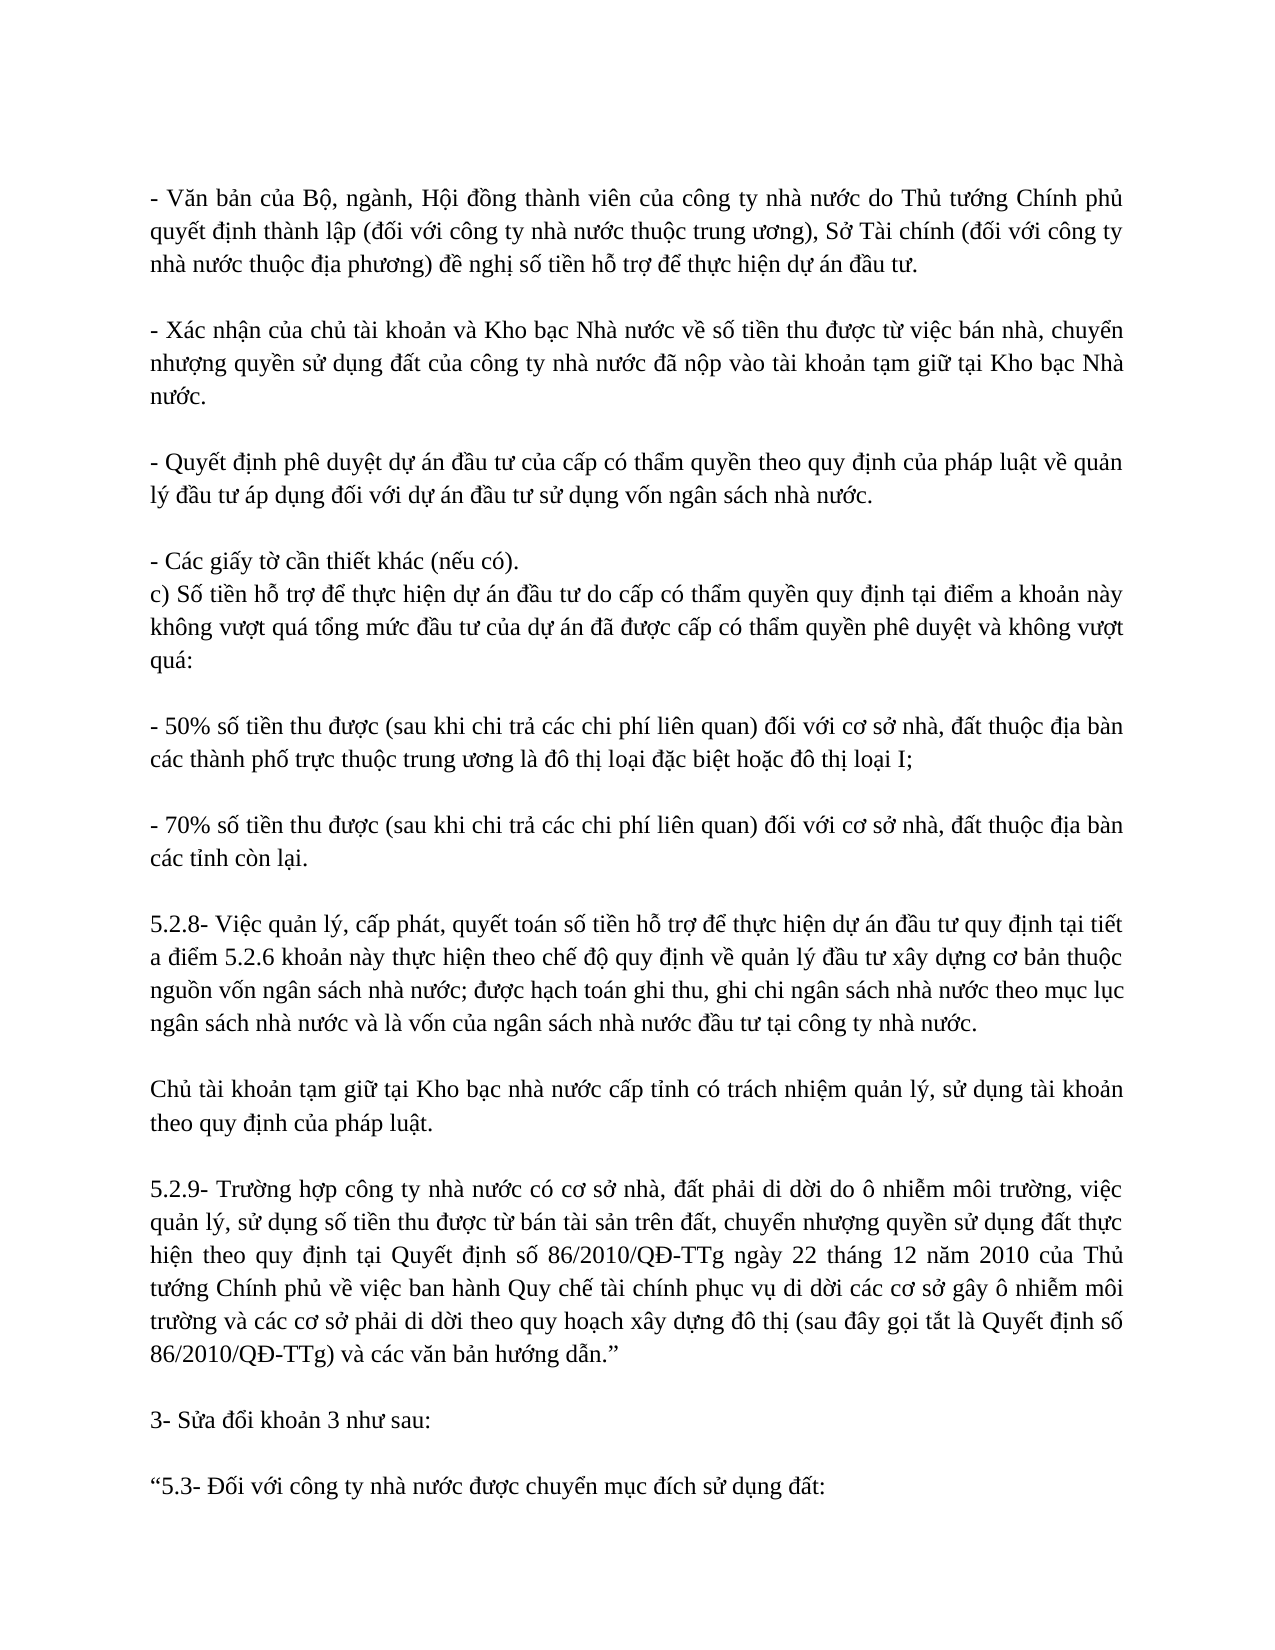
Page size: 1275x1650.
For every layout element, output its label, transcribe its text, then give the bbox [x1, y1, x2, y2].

text c) Số tiền hỗ trợ để thực hiện dự án đầu tư do cấp có thẩm quyền quy định tại điểm a khoản này không vượt quá tổng mức đầu tư của dự án đã được cấp có thẩm quyền phê duyệt và không vượt quá: [150, 579, 1125, 674]
text 5.2.8- Việc quản lý, cấp phát, quyết toán số tiền hỗ trợ để thực hiện dự án đầu tư quy định tại tiết a điểm 5.2.6 khoản này thực hiện theo chế độ quy định về quản lý đầu tư xây dựng cơ bản thuộc nguồn vốn ngân sách nhà nước; được hạch toán ghi thu, ghi chi ngân sách nhà nước theo mục lục ngân sách nhà nước và là vốn của ngân sách nhà nước đầu tư tại công ty nhà nước. [150, 909, 1125, 1037]
text 5.2.9- Trường hợp công ty nhà nước có cơ sở nhà, đất phải di dời do ô nhiễm môi trường, việc quản lý, sử dụng số tiền thu được từ bán tài sản trên đất, chuyển nhượng quyền sử dụng đất thực hiện theo quy định tại Quyết định số 86/2010/QĐ-TTg ngày 22 tháng 12 năm 2010 của Thủ tướng Chính phủ về việc ban hành Quy chế tài chính phục vụ di dời các cơ sở gây ô nhiễm môi trường và các cơ sở phải di dời theo quy hoạch xây dựng đô thị (sau đây gọi tắt là Quyết định số 86/2010/QĐ-TTg) và các văn bản hướng dẫn.” [150, 1174, 1125, 1367]
text - Xác nhận của chủ tài khoản và Kho bạc Nhà nước về số tiền thu được từ việc bán nhà, chuyển nhượng quyền sử dụng đất của công ty nhà nước đã nộp vào tài khoản tạm giữ tại Kho bạc Nhà nước. [150, 315, 1125, 410]
text “5.3- Đối với công ty nhà nước được chuyển mục đích sử dụng đất: [150, 1471, 1125, 1499]
text - 70% số tiền thu được (sau khi chi trả các chi phí liên quan) đối với cơ sở nhà, đất thuộc địa bàn các tỉnh còn lại. [150, 810, 1125, 872]
text - Quyết định phê duyệt dự án đầu tư của cấp có thẩm quyền theo quy định của pháp luật về quản lý đầu tư áp dụng đối với dự án đầu tư sử dụng vốn ngân sách nhà nước. [150, 447, 1125, 509]
text 3- Sửa đổi khoản 3 như sau: [150, 1405, 1125, 1433]
text - Các giấy tờ cần thiết khác (nếu có). [150, 546, 1125, 575]
text Chủ tài khoản tạm giữ tại Kho bạc nhà nước cấp tỉnh có trách nhiệm quản lý, sử dụng tài khoản theo quy định của pháp luật. [150, 1074, 1125, 1136]
text - Văn bản của Bộ, ngành, Hội đồng thành viên của công ty nhà nước do Thủ tướng Chính phủ quyết định thành lập (đối với công ty nhà nước thuộc trung ương), Sở Tài chính (đối với công ty nhà nước thuộc địa phương) đề nghị số tiền hỗ trợ để thực hiện dự án đầu tư. [150, 183, 1125, 278]
text - 50% số tiền thu được (sau khi chi trả các chi phí liên quan) đối với cơ sở nhà, đất thuộc địa bàn các thành phố trực thuộc trung ương là đô thị loại đặc biệt hoặc đô thị loại I; [150, 711, 1125, 773]
